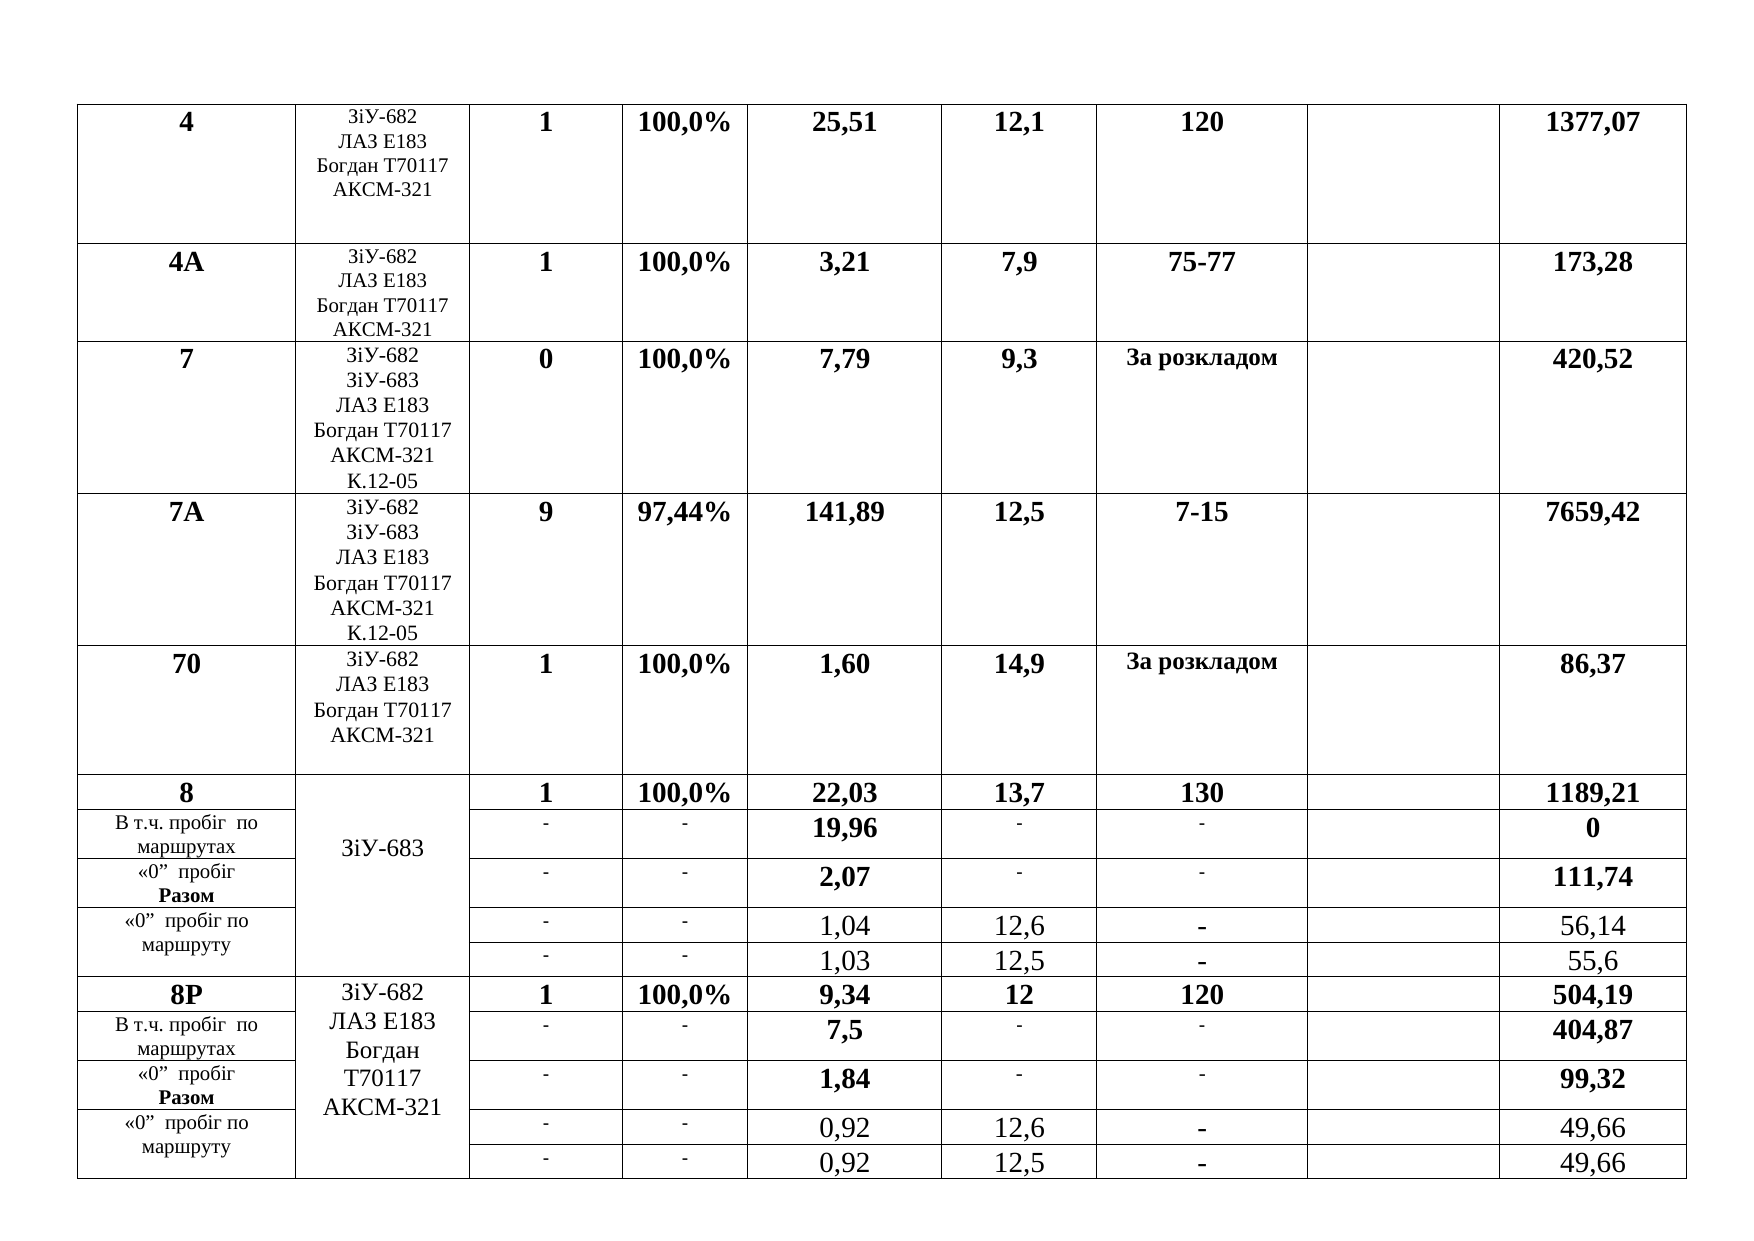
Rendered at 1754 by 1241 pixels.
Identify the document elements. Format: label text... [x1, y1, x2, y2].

table_cell - [470, 859, 622, 907]
table_cell 97,44% [623, 494, 747, 645]
table_cell 12,6 [942, 908, 1096, 942]
table_cell 2,07 [748, 859, 941, 907]
table_cell [1308, 977, 1499, 1011]
table_cell 111,74 [1500, 859, 1686, 907]
table_cell 1,04 [748, 908, 941, 942]
table_cell ЗіУ-682 ЗіУ-683 ЛАЗ Е183 Богдан Т70117 АКСМ-321 К.12-05 [296, 494, 469, 645]
table_cell 14,9 [942, 646, 1096, 774]
table_cell [1308, 646, 1499, 774]
table_cell 1189,21 [1500, 775, 1686, 809]
table_cell - [623, 908, 747, 942]
table_cell 7А [78, 494, 295, 645]
table_cell 49,66 [1500, 1145, 1686, 1178]
table_cell 99,32 [1500, 1061, 1686, 1109]
table_cell 1,03 [748, 943, 941, 976]
table_cell - [623, 859, 747, 907]
table_cell [1308, 1145, 1499, 1178]
table_cell - [470, 810, 622, 858]
table_cell [1308, 859, 1499, 907]
table_cell 56,14 [1500, 908, 1686, 942]
table_cell - [623, 1145, 747, 1178]
table_cell 1 [470, 105, 622, 243]
table_cell 8Р [78, 977, 295, 1011]
table_cell 1 [470, 646, 622, 774]
table_cell 25,51 [748, 105, 941, 243]
table_cell - [623, 1061, 747, 1109]
table_cell - [623, 810, 747, 858]
table_cell ЗіУ-683 [296, 775, 469, 976]
table_cell 7659,42 [1500, 494, 1686, 645]
table_cell 7,5 [748, 1012, 941, 1060]
table_cell 3,21 [748, 244, 941, 341]
table_cell - [1097, 859, 1307, 907]
table_cell 173,28 [1500, 244, 1686, 341]
table_cell 1377,07 [1500, 105, 1686, 243]
table_cell 120 [1097, 977, 1307, 1011]
table_cell 7 [78, 342, 295, 493]
table_cell «0” пробіг Разом [78, 1061, 295, 1109]
table_cell 49,66 [1500, 1110, 1686, 1144]
table_cell За розкладом [1097, 646, 1307, 774]
table_cell 19,96 [748, 810, 941, 858]
table_cell «0” пробіг по маршруту [78, 908, 295, 976]
table_cell 55,6 [1500, 943, 1686, 976]
table_cell - [623, 943, 747, 976]
table_cell - [1097, 1110, 1307, 1144]
table_cell - [470, 1061, 622, 1109]
table_cell ЗіУ-682 ЛАЗ Е183 Богдан Т70117 АКСМ-321 [296, 977, 469, 1178]
table_cell 4 [78, 105, 295, 243]
table_cell ЗіУ-682 ЛАЗ Е183 Богдан Т70117 АКСМ-321 [296, 646, 469, 774]
table_cell - [470, 1110, 622, 1144]
table_cell 1077,47 [1500, 810, 1686, 858]
table_cell - [1097, 908, 1307, 942]
table_cell ЗіУ-682 ЗіУ-683 ЛАЗ Е183 Богдан Т70117 АКСМ-321 К.12-05 [296, 342, 469, 493]
table_cell 1 [470, 244, 622, 341]
table_cell 0 [470, 342, 622, 493]
table_cell [1308, 1012, 1499, 1060]
table_cell 9,3 [942, 342, 1096, 493]
table_cell [1308, 1110, 1499, 1144]
table_cell В т.ч. пробіг по маршрутах [78, 810, 295, 858]
table_cell [1308, 342, 1499, 493]
table_cell 22,03 [748, 775, 941, 809]
table_cell 1,84 [748, 1061, 941, 1109]
table_cell 7,79 [748, 342, 941, 493]
table_cell 86,37 [1500, 646, 1686, 774]
table_cell 8 [78, 775, 295, 809]
table_cell - [1097, 1061, 1307, 1109]
table_cell «0” пробіг Разом [78, 859, 295, 907]
table_cell ЗіУ-682 ЛАЗ Е183 Богдан Т70117 АКСМ-321 [296, 244, 469, 341]
table_cell - [470, 908, 622, 942]
table_cell [1308, 494, 1499, 645]
table_cell 9 [470, 494, 622, 645]
table_cell 130 [1097, 775, 1307, 809]
table_cell [1308, 775, 1499, 809]
table_cell 100,0% [623, 244, 747, 341]
table_cell 1 [470, 977, 622, 1011]
table_cell 504,19 [1500, 977, 1686, 1011]
table_cell 100,0% [623, 105, 747, 243]
table_cell 420,52 [1500, 342, 1686, 493]
table_cell 12,6 [942, 1110, 1096, 1144]
table_cell 1,60 [748, 646, 941, 774]
table_cell 100,0% [623, 775, 747, 809]
table_cell - [1097, 943, 1307, 976]
table_cell 12 [942, 977, 1096, 1011]
table_cell - [470, 1012, 622, 1060]
table_cell 70 [78, 646, 295, 774]
table_cell 9,34 [748, 977, 941, 1011]
table_cell 7-15 [1097, 494, 1307, 645]
table_cell 75-77 [1097, 244, 1307, 341]
table_cell 12,5 [942, 494, 1096, 645]
table_cell 404,87 [1500, 1012, 1686, 1060]
table_cell - [1097, 1145, 1307, 1178]
table_cell - [470, 1145, 622, 1178]
table_cell - [1097, 1012, 1307, 1060]
table_cell 0,92 [748, 1110, 941, 1144]
table_cell [1308, 810, 1499, 858]
table_cell «0” пробіг по маршруту [78, 1110, 295, 1178]
table_cell 120 [1097, 105, 1307, 243]
table_cell [1308, 908, 1499, 942]
table_cell - [942, 1061, 1096, 1109]
table_cell - [470, 943, 622, 976]
table_cell 100,0% [623, 342, 747, 493]
table_cell - [623, 1012, 747, 1060]
table_cell - [942, 1012, 1096, 1060]
table_cell - [1097, 810, 1307, 858]
table_cell [1308, 1061, 1499, 1109]
table_cell - [623, 1110, 747, 1144]
table_cell 7,9 [942, 244, 1096, 341]
table_cell - [942, 859, 1096, 907]
table_cell 12,5 [942, 943, 1096, 976]
table_cell [1308, 105, 1499, 243]
table_cell За розкладом [1097, 342, 1307, 493]
table_cell - [942, 810, 1096, 858]
table_cell В т.ч. пробіг по маршрутах [78, 1012, 295, 1060]
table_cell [296, 105, 469, 243]
table_cell [1308, 244, 1499, 341]
table_cell 100,0% [623, 977, 747, 1011]
table_cell 141,89 [748, 494, 941, 645]
table_cell 0,92 [748, 1145, 941, 1178]
table_cell 12,1 [942, 105, 1096, 243]
table_cell 1 [470, 775, 622, 809]
table_cell 4А [78, 244, 295, 341]
table_cell 13,7 [942, 775, 1096, 809]
table_cell [1308, 943, 1499, 976]
table_cell 12,5 [942, 1145, 1096, 1178]
table_cell 100,0% [623, 646, 747, 774]
